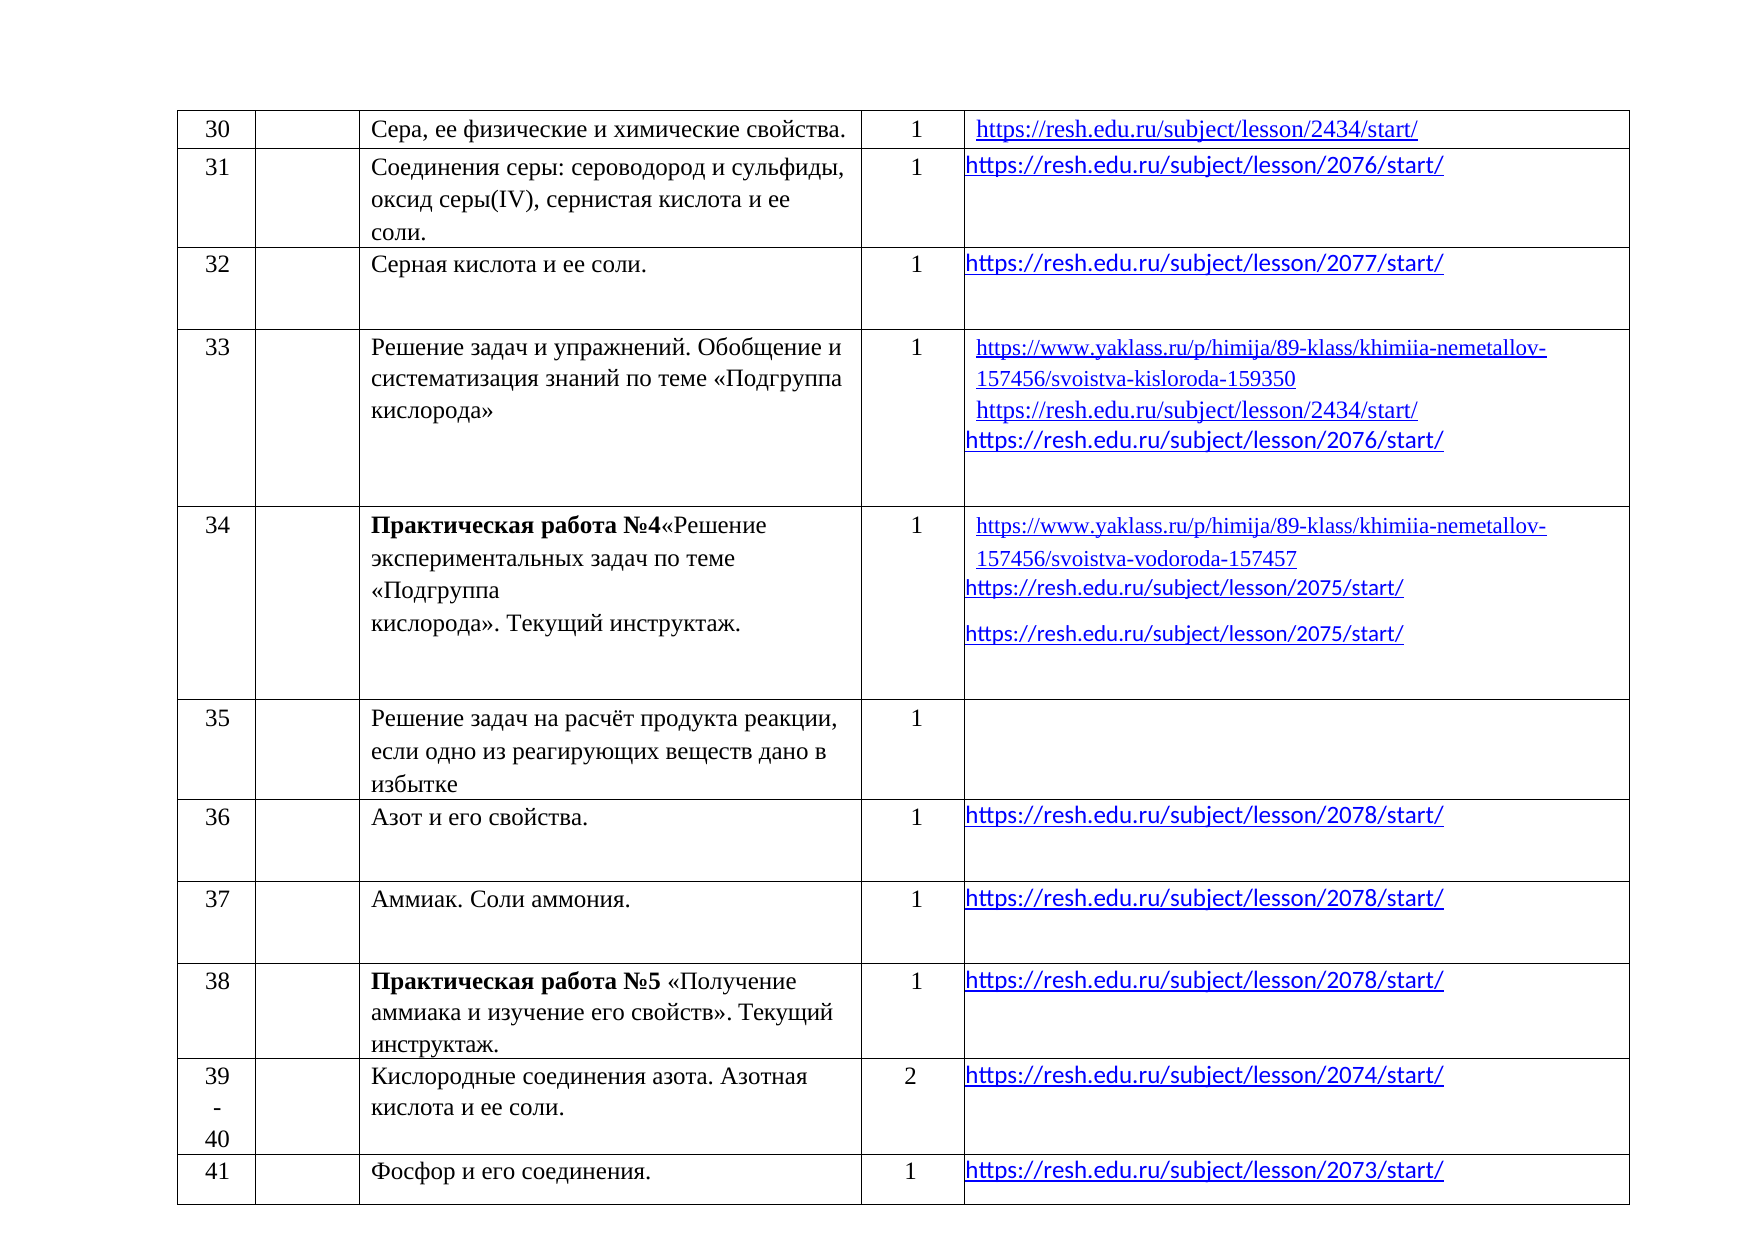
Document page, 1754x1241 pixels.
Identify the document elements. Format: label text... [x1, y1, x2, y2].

table_cell 36 [178, 800, 255, 881]
table_cell [256, 507, 359, 699]
table_cell https://resh.edu.ru/subject/lesson/2077/start/ [965, 248, 1629, 329]
table_cell Серная кислота и ее соли. [360, 248, 861, 329]
table_cell Азот и его свойства. [360, 800, 861, 881]
table_cell 1 [862, 1155, 964, 1204]
table_cell https://www.yaklass.ru/p/himija/89-klass/khimiia-nemetallov-157456/svoistva-kisloroda-159350 https://resh.edu.ru/subject/lesson/2434/start/ https://resh.edu.ru/subject/lesson/2076/start/ [965, 330, 1629, 506]
table_cell [256, 882, 359, 963]
table_cell 38 [178, 964, 255, 1058]
table_cell [256, 330, 359, 506]
table_cell 1 [862, 700, 964, 799]
table_cell [256, 1155, 359, 1204]
table_cell Решение задач на расчёт продукта реакции, если одно из реагирующих веществ дано в избытке [360, 700, 861, 799]
table_cell [256, 149, 359, 247]
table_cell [965, 1155, 1629, 1204]
table_cell 37 [178, 882, 255, 963]
table_cell 39-40 [178, 1059, 255, 1153]
table_cell https://resh.edu.ru/subject/lesson/2078/start/ [965, 800, 1629, 881]
table_cell 32 [178, 248, 255, 329]
table_cell [256, 800, 359, 881]
table_cell https://resh.edu.ru/subject/lesson/2078/start/ [965, 882, 1629, 963]
table_cell 1 [862, 248, 964, 329]
table_cell Практическая работа №4«Решение экспериментальных задач по теме «Подгруппа кислорода». Текущий инструктаж. [360, 507, 861, 699]
table_cell [256, 964, 359, 1058]
table_cell https://resh.edu.ru/subject/lesson/2078/start/ [965, 964, 1629, 1058]
table_cell 1 [862, 149, 964, 247]
table_cell 1 [862, 800, 964, 881]
table_cell https://resh.edu.ru/subject/lesson/2076/start/ [965, 149, 1629, 247]
table_cell 1 [862, 964, 964, 1058]
table_cell [965, 700, 1629, 799]
table_cell 31 [178, 149, 255, 247]
table_cell 33 [178, 330, 255, 506]
table_cell 1 [862, 882, 964, 963]
table_cell 1 [862, 330, 964, 506]
table_cell 30 [178, 111, 255, 148]
table_cell 34 [178, 507, 255, 699]
table_cell 35 [178, 700, 255, 799]
table_cell [256, 248, 359, 329]
table_cell Решение задач и упражнений. Обобщение и систематизация знаний по теме «Подгруппа кислорода» [360, 330, 861, 506]
table_cell Практическая работа №5 «Получение аммиака и изучение его свойств». Текущий инструктаж. [360, 964, 861, 1058]
table_cell Соединения серы: сероводород и сульфиды, оксид серы(IV), сернистая кислота и ее соли. [360, 149, 861, 247]
table_cell [256, 1059, 359, 1153]
table_cell Кислородные соединения азота. Азотная кислота и ее соли. [360, 1059, 861, 1153]
table_cell https://resh.edu.ru/subject/lesson/2074/start/ [965, 1059, 1629, 1153]
table_cell https://resh.edu.ru/subject/lesson/2434/start/ [965, 111, 1629, 148]
table_cell 1 [862, 507, 964, 699]
table_cell Аммиак. Соли аммония. [360, 882, 861, 963]
table_cell 2 [862, 1059, 964, 1153]
table_cell https://www.yaklass.ru/p/himija/89-klass/khimiia-nemetallov-157456/svoistva-vodoroda-157457 https://resh.edu.ru/subject/lesson/2075/start/ https://resh.edu.ru/subject/lesson/2075/start/ [965, 507, 1629, 699]
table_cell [360, 1155, 861, 1204]
table_cell [256, 111, 359, 148]
table_cell [256, 700, 359, 799]
table_cell Сера, ее физические и химические свойства. [360, 111, 861, 148]
table_cell 1 [862, 111, 964, 148]
table_cell 41 [178, 1155, 255, 1204]
